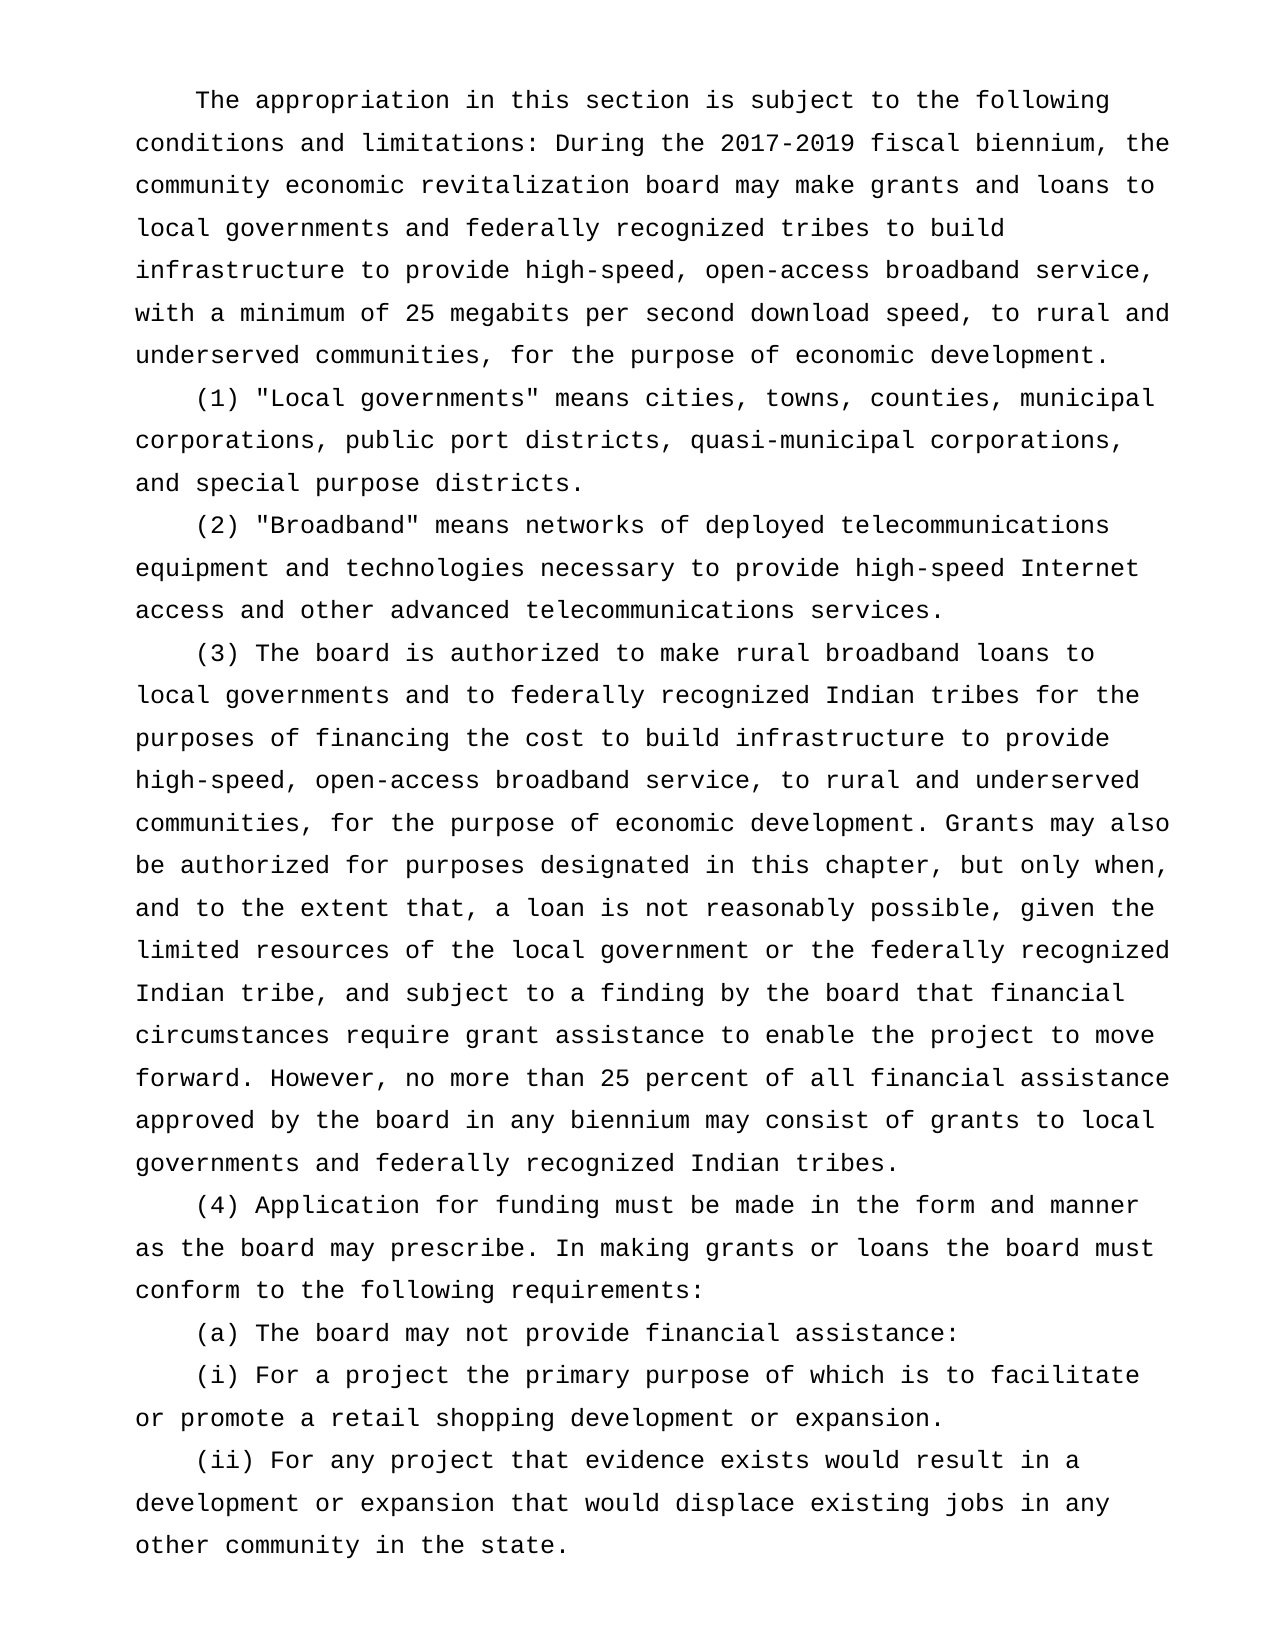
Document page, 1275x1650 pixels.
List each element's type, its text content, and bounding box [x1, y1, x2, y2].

text (1) "Local governments" means cities, towns, counties, municipal corporations, public port districts, quasi-municipal corporations, and special purpose districts. [135, 372, 1170, 500]
text (ii) For any project that evidence exists would result in a development or expansion that would displace existing jobs in any other community in the state. [135, 1435, 1170, 1562]
text (a) The board may not provide financial assistance: [135, 1307, 1170, 1350]
text (2) "Broadband" means networks of deployed telecommunications equipment and technologies necessary to provide high-speed Internet access and other advanced telecommunications services. [135, 500, 1170, 627]
text The appropriation in this section is subject to the following conditions and limitations: During the 2017-2019 fiscal biennium, the community economic revitalization board may make grants and loans to local governments and federally recognized tribes to build infrastructure to provide high-speed, open-access broadband service, with a minimum of 25 megabits per second download speed, to rural and underserved communities, for the purpose of economic development. [135, 75, 1170, 372]
text (i) For a project the primary purpose of which is to facilitate or promote a retail shopping development or expansion. [135, 1350, 1170, 1435]
text (3) The board is authorized to make rural broadband loans to local governments and to federally recognized Indian tribes for the purposes of financing the cost to build infrastructure to provide high-speed, open-access broadband service, to rural and underserved communities, for the purpose of economic development. Grants may also be authorized for purposes designated in this chapter, but only when, and to the extent that, a loan is not reasonably possible, given the limited resources of the local government or the federally recognized Indian tribe, and subject to a finding by the board that financial circumstances require grant assistance to enable the project to move forward. However, no more than 25 percent of all financial assistance approved by the board in any biennium may consist of grants to local governments and federally recognized Indian tribes. [135, 627, 1170, 1180]
text (4) Application for funding must be made in the form and manner as the board may prescribe. In making grants or loans the board must conform to the following requirements: [135, 1180, 1170, 1307]
